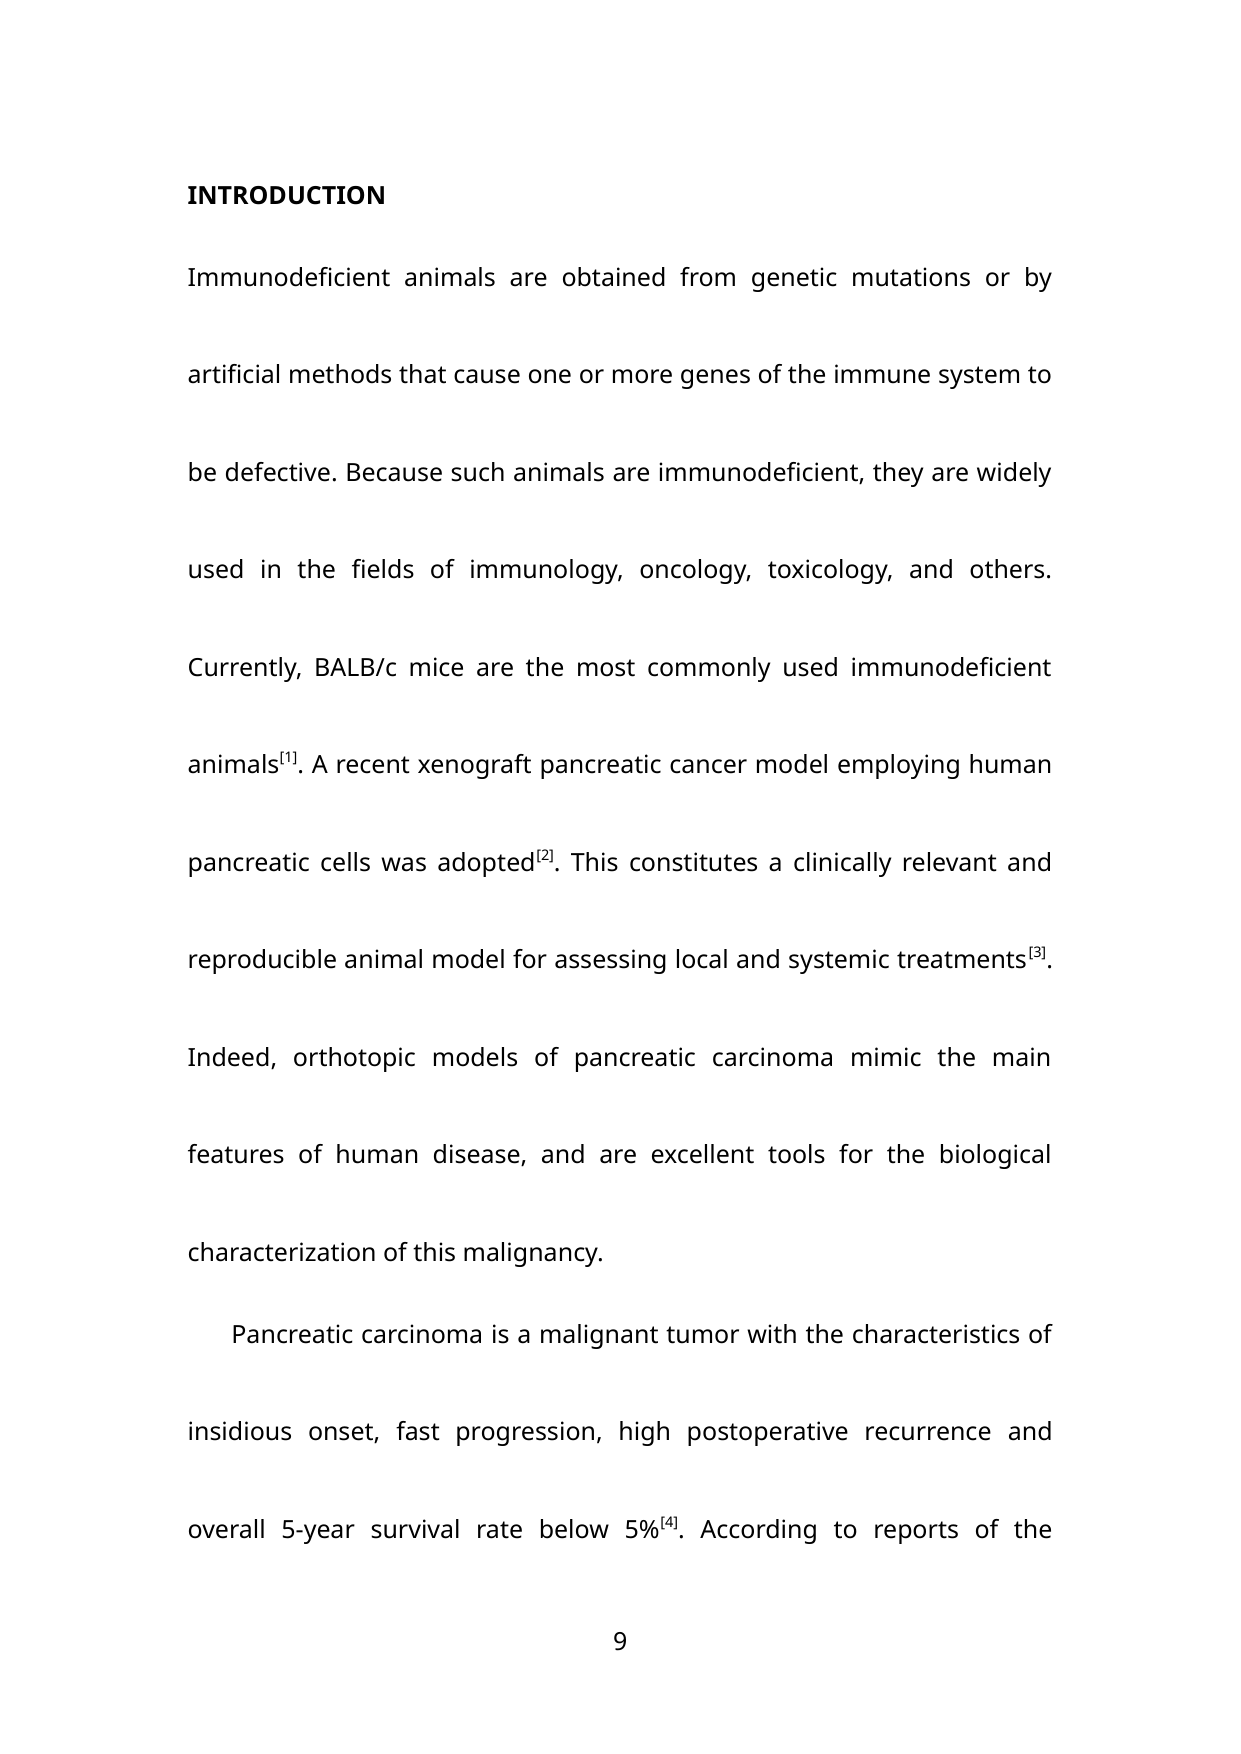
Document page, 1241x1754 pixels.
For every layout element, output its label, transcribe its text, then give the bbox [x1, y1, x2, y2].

text INTRODUCTION [187, 162, 1053, 227]
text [187, 1301, 1053, 1561]
text Immunodeficient animals are obtained from genetic mutations or by artificial methods that cause one or more genes of the immune system to be defective. Because such animals are immunodeficient, they are widely used in the fields of immunology, oncology, toxicology, and others. Currently, BALB/c mice are the most commonly used immunodeficient animals[1]. A recent xenograft pancreatic cancer model employing human pancreatic cells was adopted[2]. This constitutes a clinically relevant and reproducible animal model for assessing local and systemic treatments[3]. Indeed, orthotopic models of pancreatic carcinoma mimic the main features of human disease, and are excellent tools for the biological characterization of this malignancy. [187, 244, 1053, 1284]
